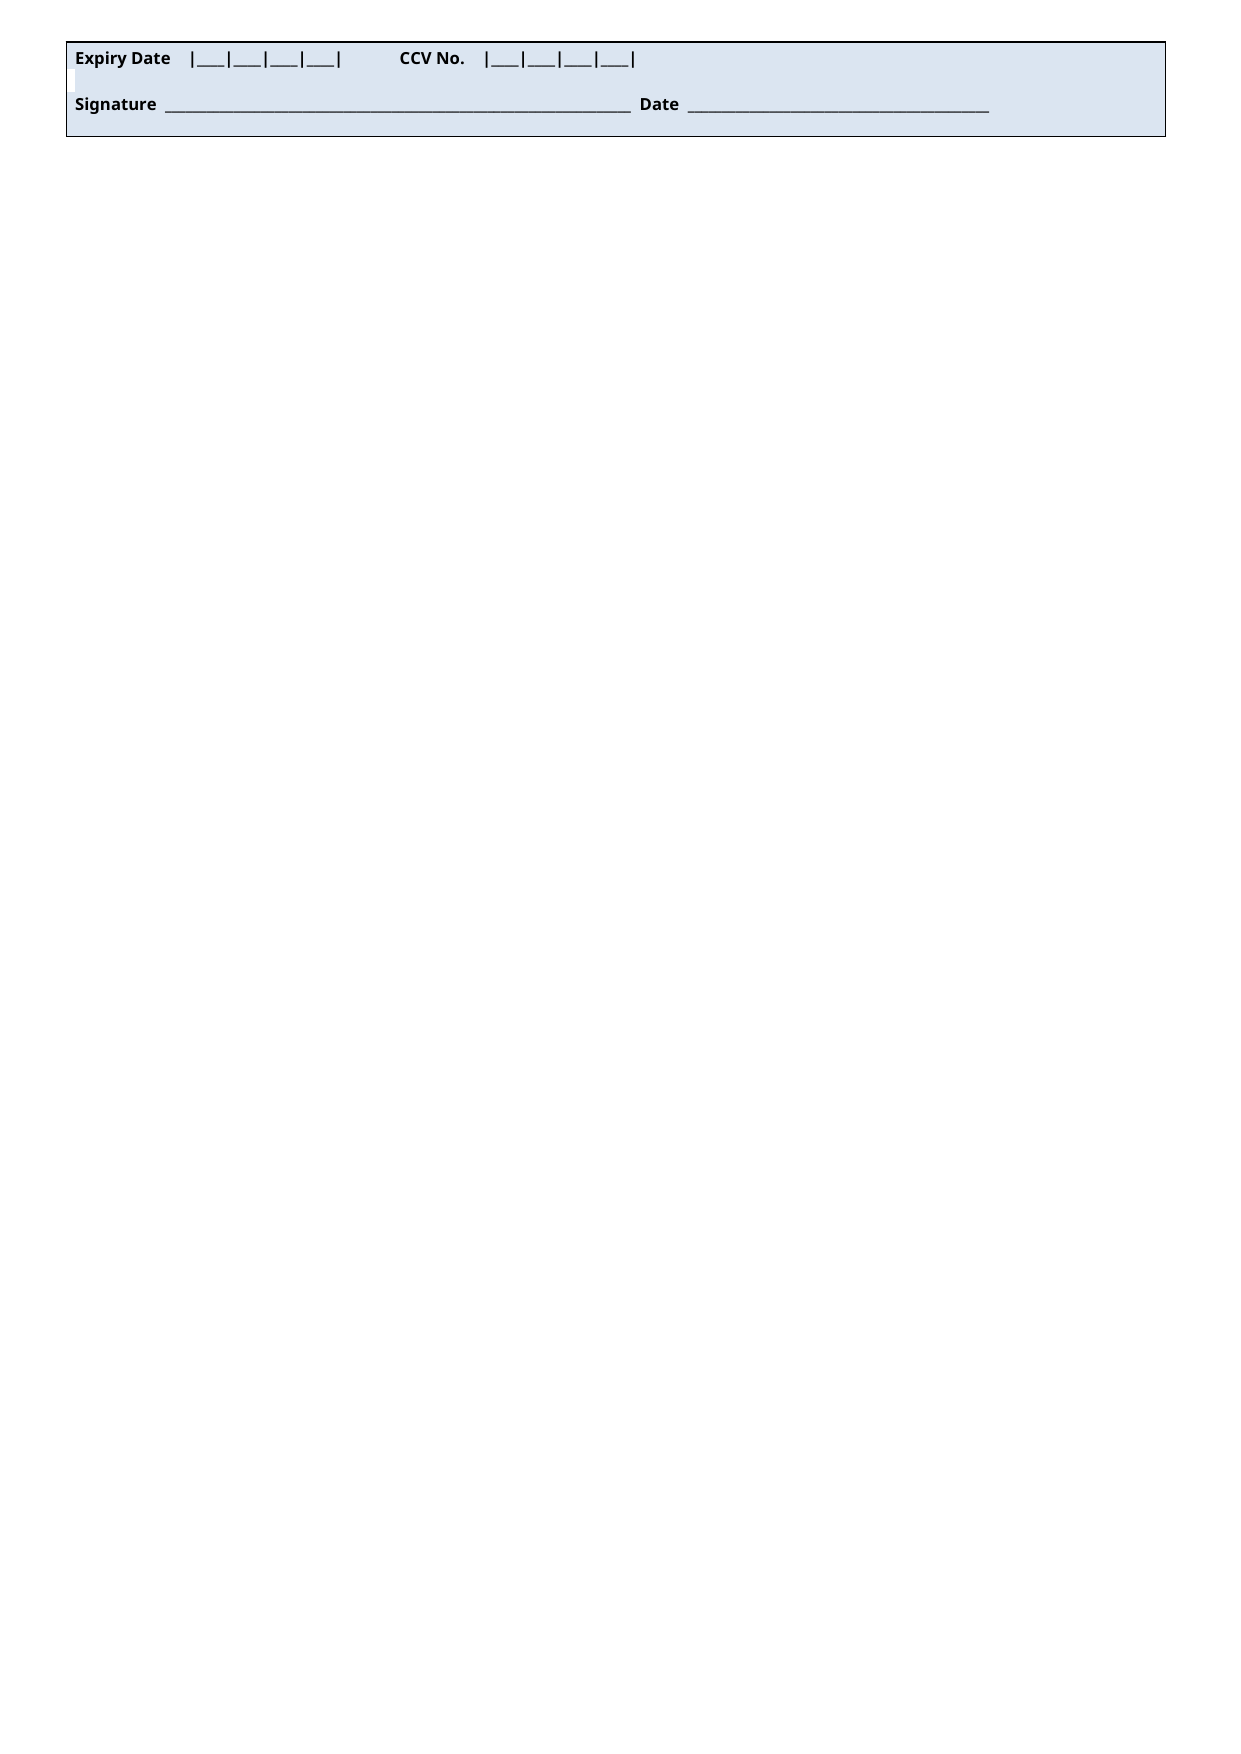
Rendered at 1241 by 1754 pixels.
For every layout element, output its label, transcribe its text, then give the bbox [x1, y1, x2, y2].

text Signature ____________________________________________________________________ Date ____________________________________________ [67, 89, 1165, 136]
text Expiry Date |____|____|____|____| CCV No. |____|____|____|____| [67, 43, 1165, 69]
